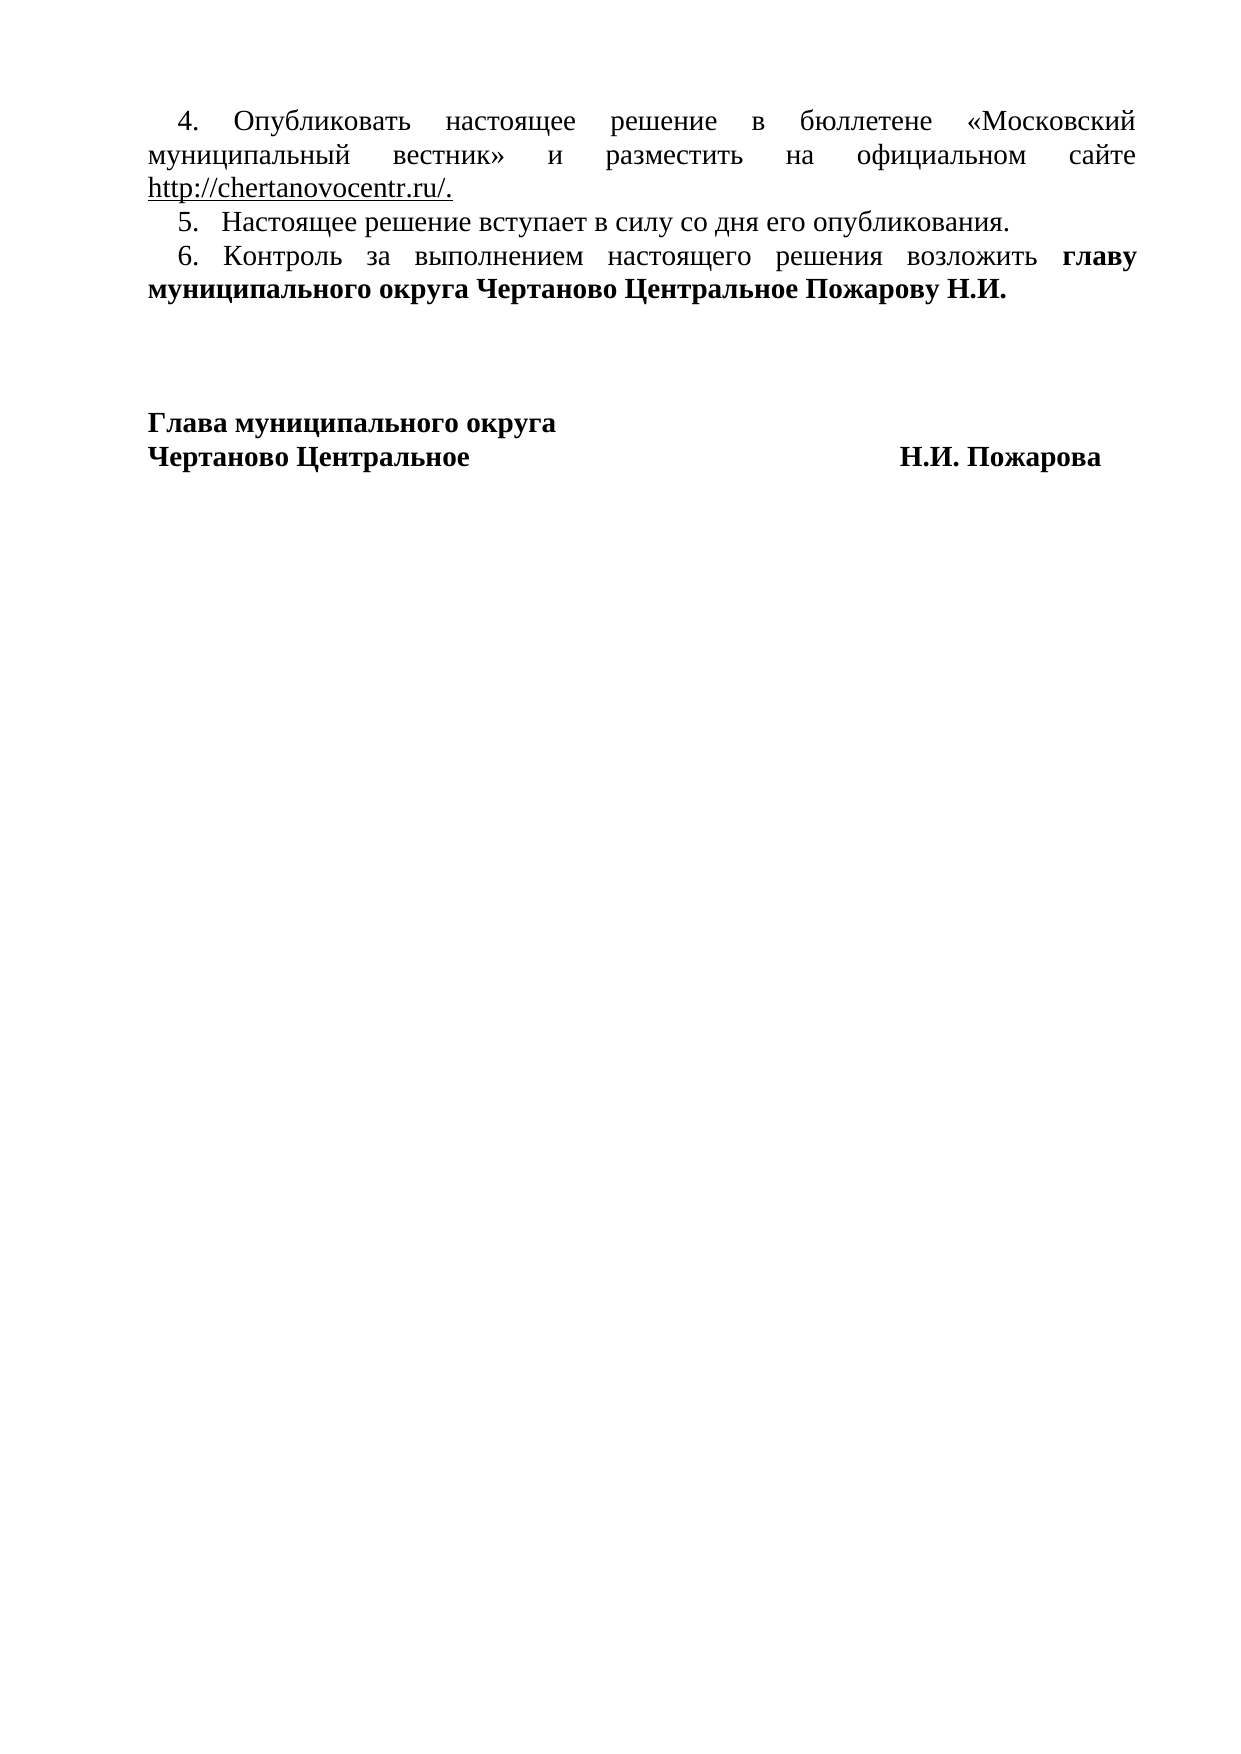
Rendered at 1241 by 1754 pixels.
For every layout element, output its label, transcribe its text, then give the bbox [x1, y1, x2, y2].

text Чертаново Центральное Н.И. Пожарова [148, 439, 1137, 472]
text 4. Опубликовать настоящее решение в бюллетене «Московский муниципальный вестник» и разместить на официальном сайте http://chertanovocentr.ru/. [148, 103, 1137, 204]
text 6. Контроль за выполнением настоящего решения возложить главу муниципального округа Чертаново Центральное Пожарову Н.И. [148, 238, 1137, 305]
text 5. Настоящее решение вступает в силу со дня его опубликования. [162, 204, 1137, 238]
text Глава муниципального округа [148, 405, 1137, 439]
